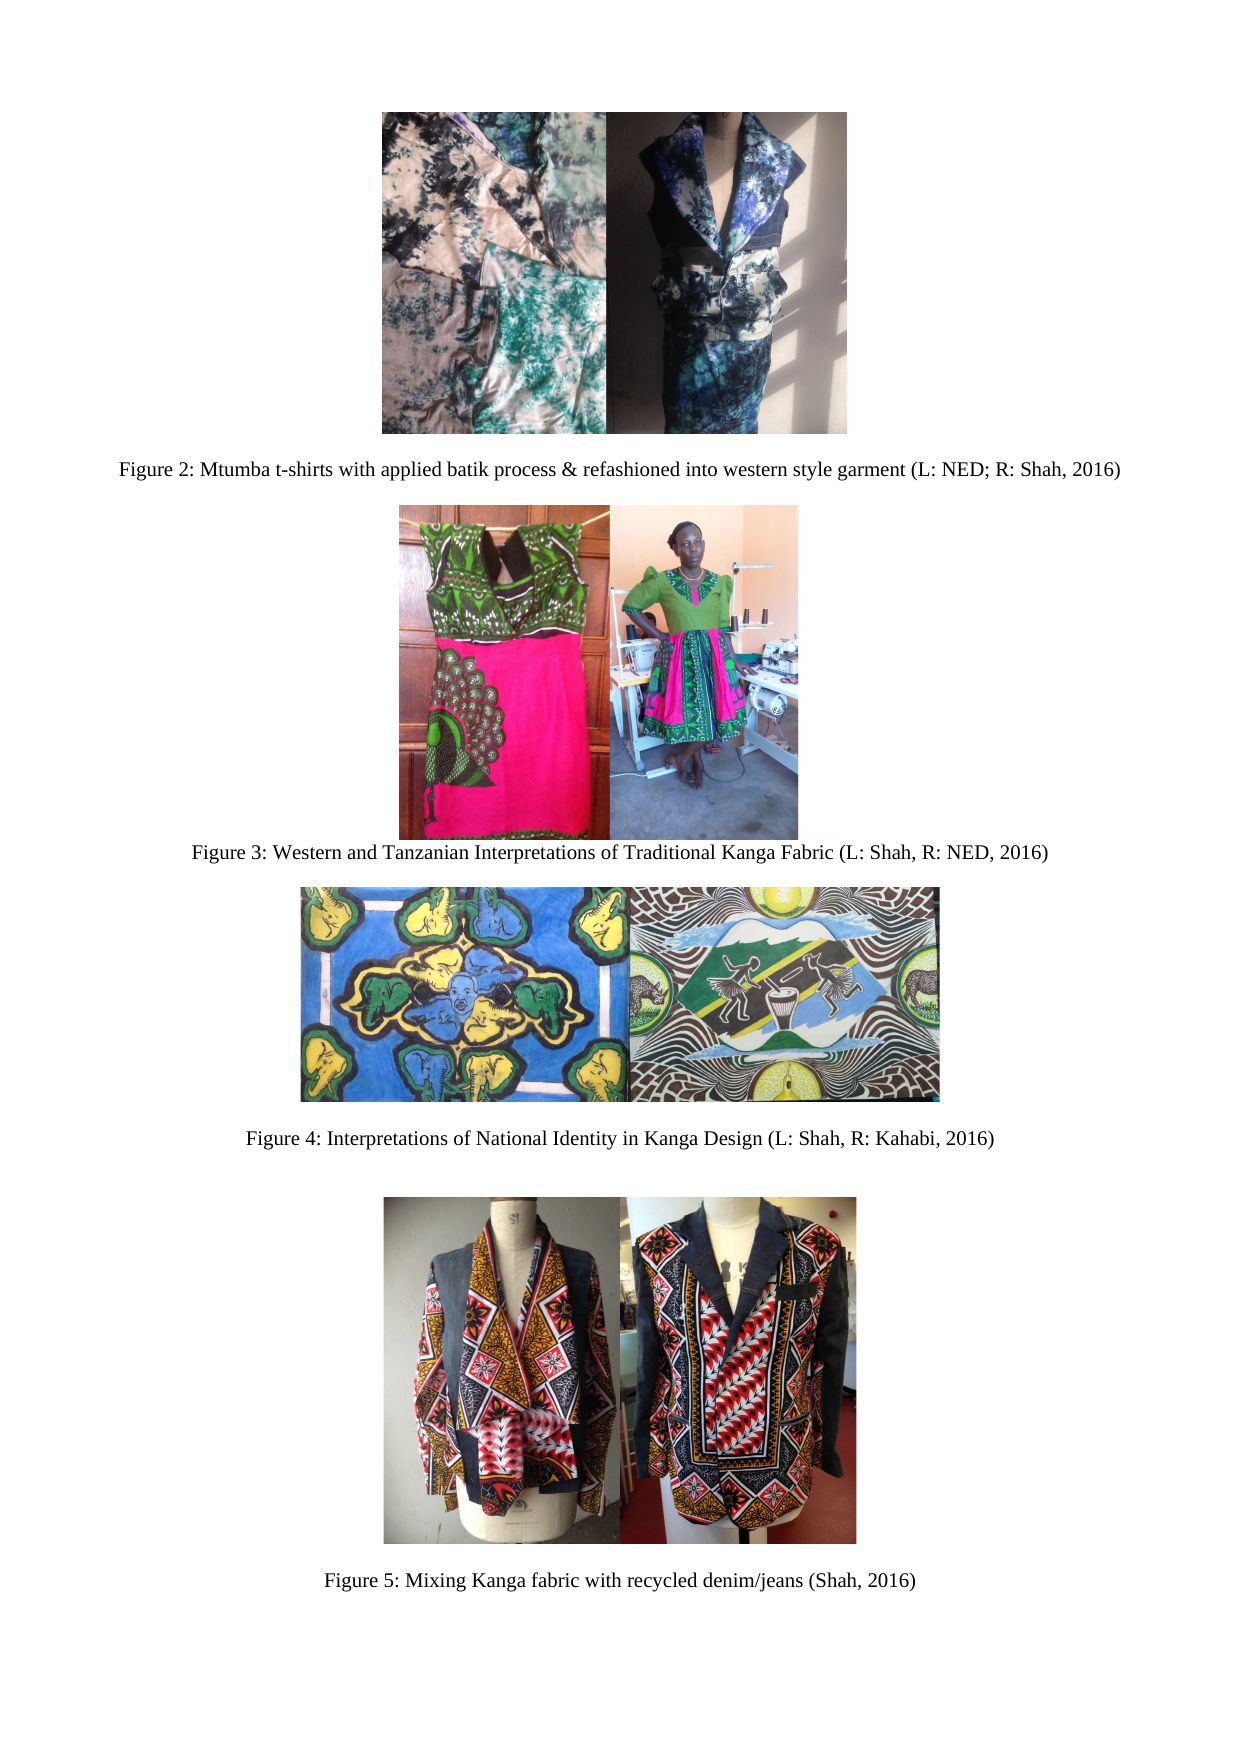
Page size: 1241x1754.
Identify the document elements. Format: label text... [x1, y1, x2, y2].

picture [383, 1197, 857, 1544]
text Figure 3: Western and Tanzanian Interpretations of Traditional Kanga Fabric (L: Shah, R: NED, 2016) [112, 839, 1128, 864]
picture [382, 112, 859, 434]
picture [399, 505, 842, 840]
picture [300, 887, 940, 1102]
text Figure 5: Mixing Kanga fabric with recycled denim/jeans (Shah, 2016) [112, 1568, 1128, 1592]
text Figure 2: Mtumba t-shirts with applied batik process & refashioned into western style garment (L: NED; R: Shah, 2016) [112, 457, 1128, 481]
text Figure 4: Interpretations of National Identity in Kanga Design (L: Shah, R: Kahabi, 2016) [112, 1126, 1128, 1150]
